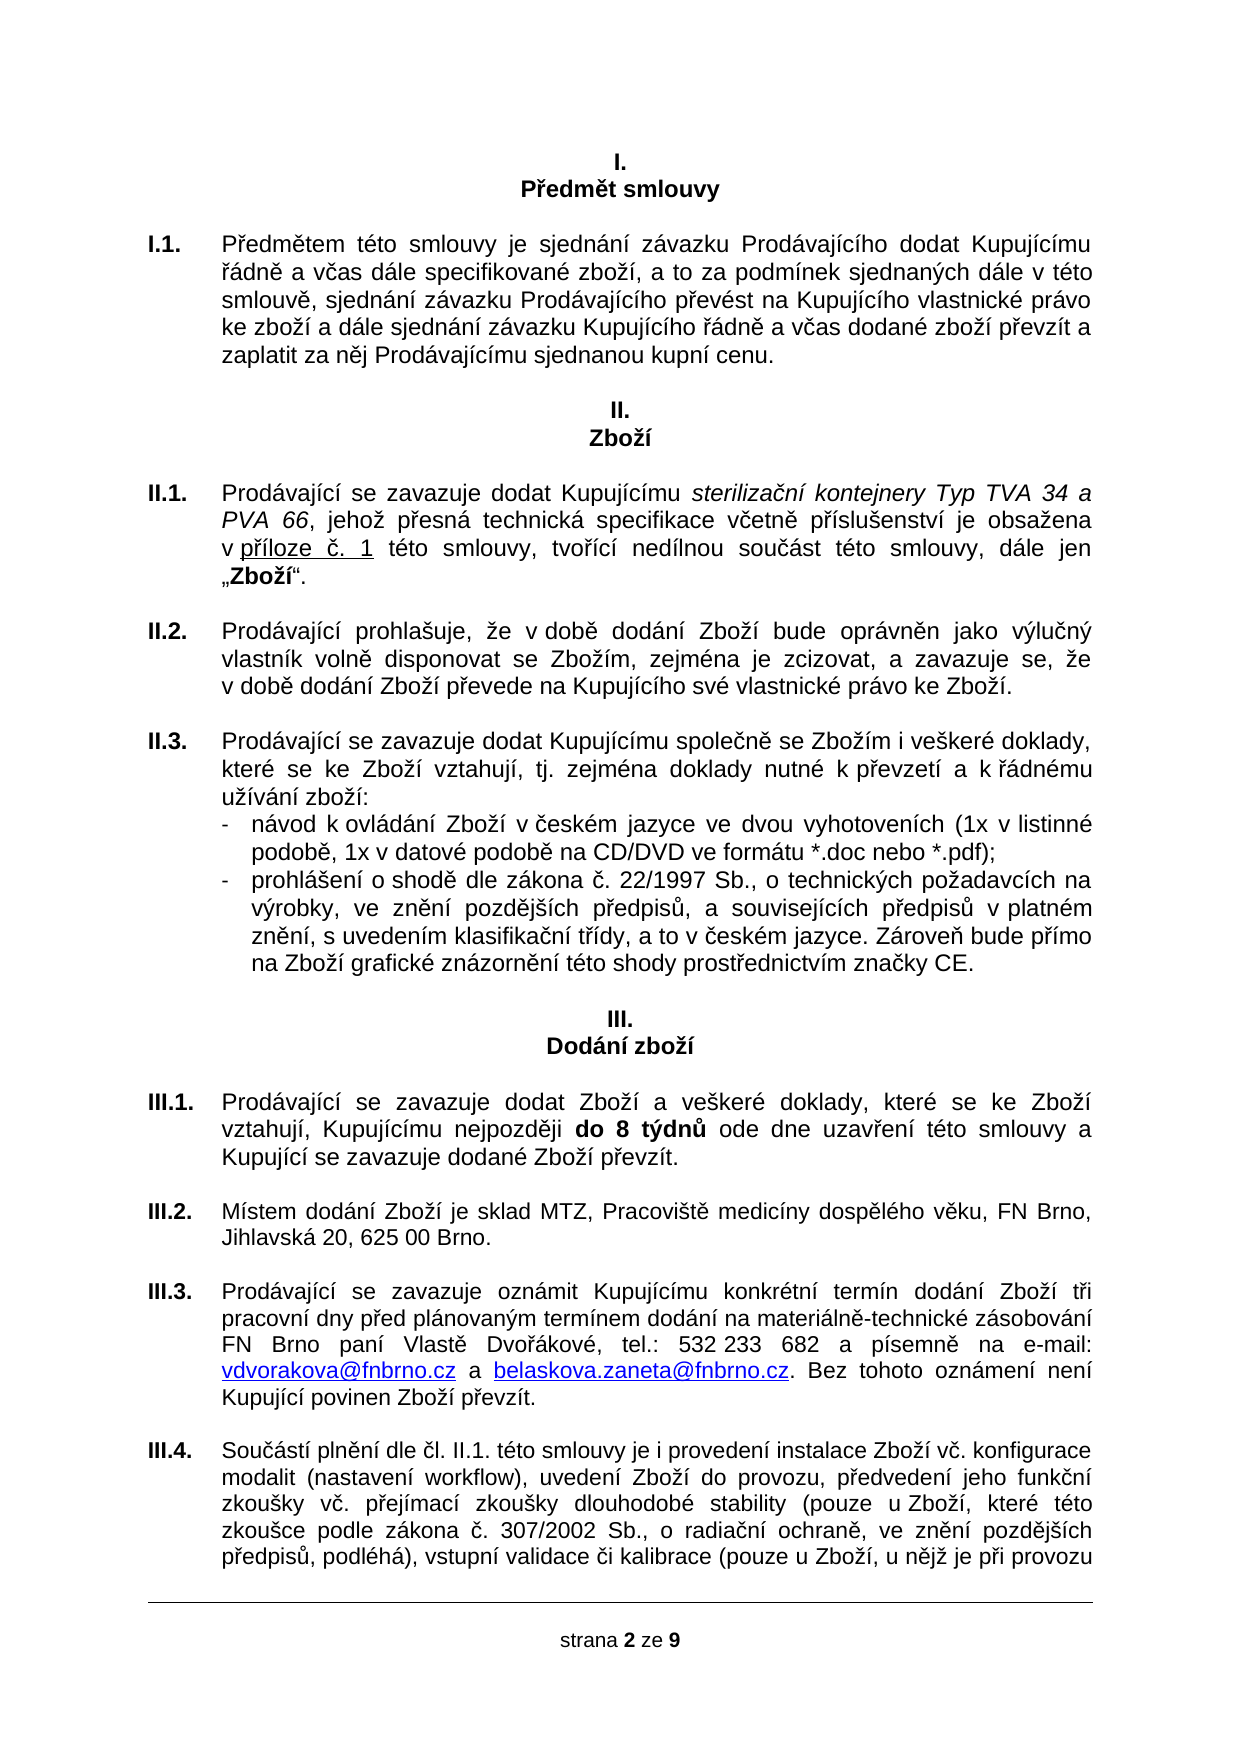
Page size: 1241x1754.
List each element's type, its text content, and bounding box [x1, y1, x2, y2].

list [148, 1437, 1093, 1569]
list Prodávající se zavazuje oznámit Kupujícímu konkrétní termín dodání Zboží tři pracovní dny před plánovaným termínem dodání na materiálně-technické zásobování FN Brno paní Vlastě Dvořákové, tel.: 532 233 682 a písemně na e-mail: vdvorakova@fnbrno.cz a belaskova.zaneta@fnbrno.cz. Bez tohoto oznámení není Kupující povinen Zboží převzít. [148, 1278, 1093, 1410]
text Zboží [148, 424, 1093, 451]
text I. [148, 148, 1093, 175]
text Dodání zboží [148, 1032, 1093, 1060]
list Prodávající se zavazuje dodat Zboží a veškeré doklady, které se ke Zboží vztahují, Kupujícímu nejpozději do 8 týdnů ode dne uzavření této smlouvy a Kupující se zavazuje dodané Zboží převzít. [148, 1087, 1093, 1170]
list Prodávající se zavazuje dodat Kupujícímu společně se Zbožím i veškeré doklady, které se ke Zboží vztahují, tj. zejména doklady nutné k převzetí a k řádnému užívání zboží: [148, 727, 1093, 810]
text II. [148, 396, 1093, 424]
list prohlášení o shodě dle zákona č. 22/1997 Sb., o technických požadavcích na výrobky, ve znění pozdějších předpisů, a souvisejících předpisů v platném znění, s uvedením klasifikační třídy, a to v českém jazyce. Zároveň bude přímo na Zboží grafické znázornění této shody prostřednictvím značky CE. [221, 866, 1093, 977]
list návod k ovládání Zboží v českém jazyce ve dvou vyhotoveních (1x v listinné podobě, 1x v datové podobě na CD/DVD ve formátu *.doc nebo *.pdf); [221, 810, 1093, 866]
list Prodávající prohlašuje, že v době dodání Zboží bude oprávněn jako výlučný vlastník volně disponovat se Zbožím, zejména je zcizovat, a zavazuje se, že v době dodání Zboží převede na Kupujícího své vlastnické právo ke Zboží. [148, 617, 1093, 700]
text Předmět smlouvy [148, 175, 1093, 203]
list Prodávající se zavazuje dodat Kupujícímu sterilizační kontejnery Typ TVA 34 a PVA 66, jehož přesná technická specifikace včetně příslušenství je obsažena v příloze č. 1 této smlouvy, tvořící nedílnou součást této smlouvy, dále jen „Zboží“. [148, 479, 1093, 589]
list Předmětem této smlouvy je sjednání závazku Prodávajícího dodat Kupujícímu řádně a včas dále specifikované zboží, a to za podmínek sjednaných dále v této smlouvě, sjednání závazku Prodávajícího převést na Kupujícího vlastnické právo ke zboží a dále sjednání závazku Kupujícího řádně a včas dodané zboží převzít a zaplatit za něj Prodávajícímu sjednanou kupní cenu. [148, 230, 1093, 368]
text III. [148, 1004, 1093, 1032]
list Místem dodání Zboží je sklad MTZ, Pracoviště medicíny dospělého věku, FN Brno, Jihlavská 20, 625 00 Brno. [148, 1198, 1093, 1251]
